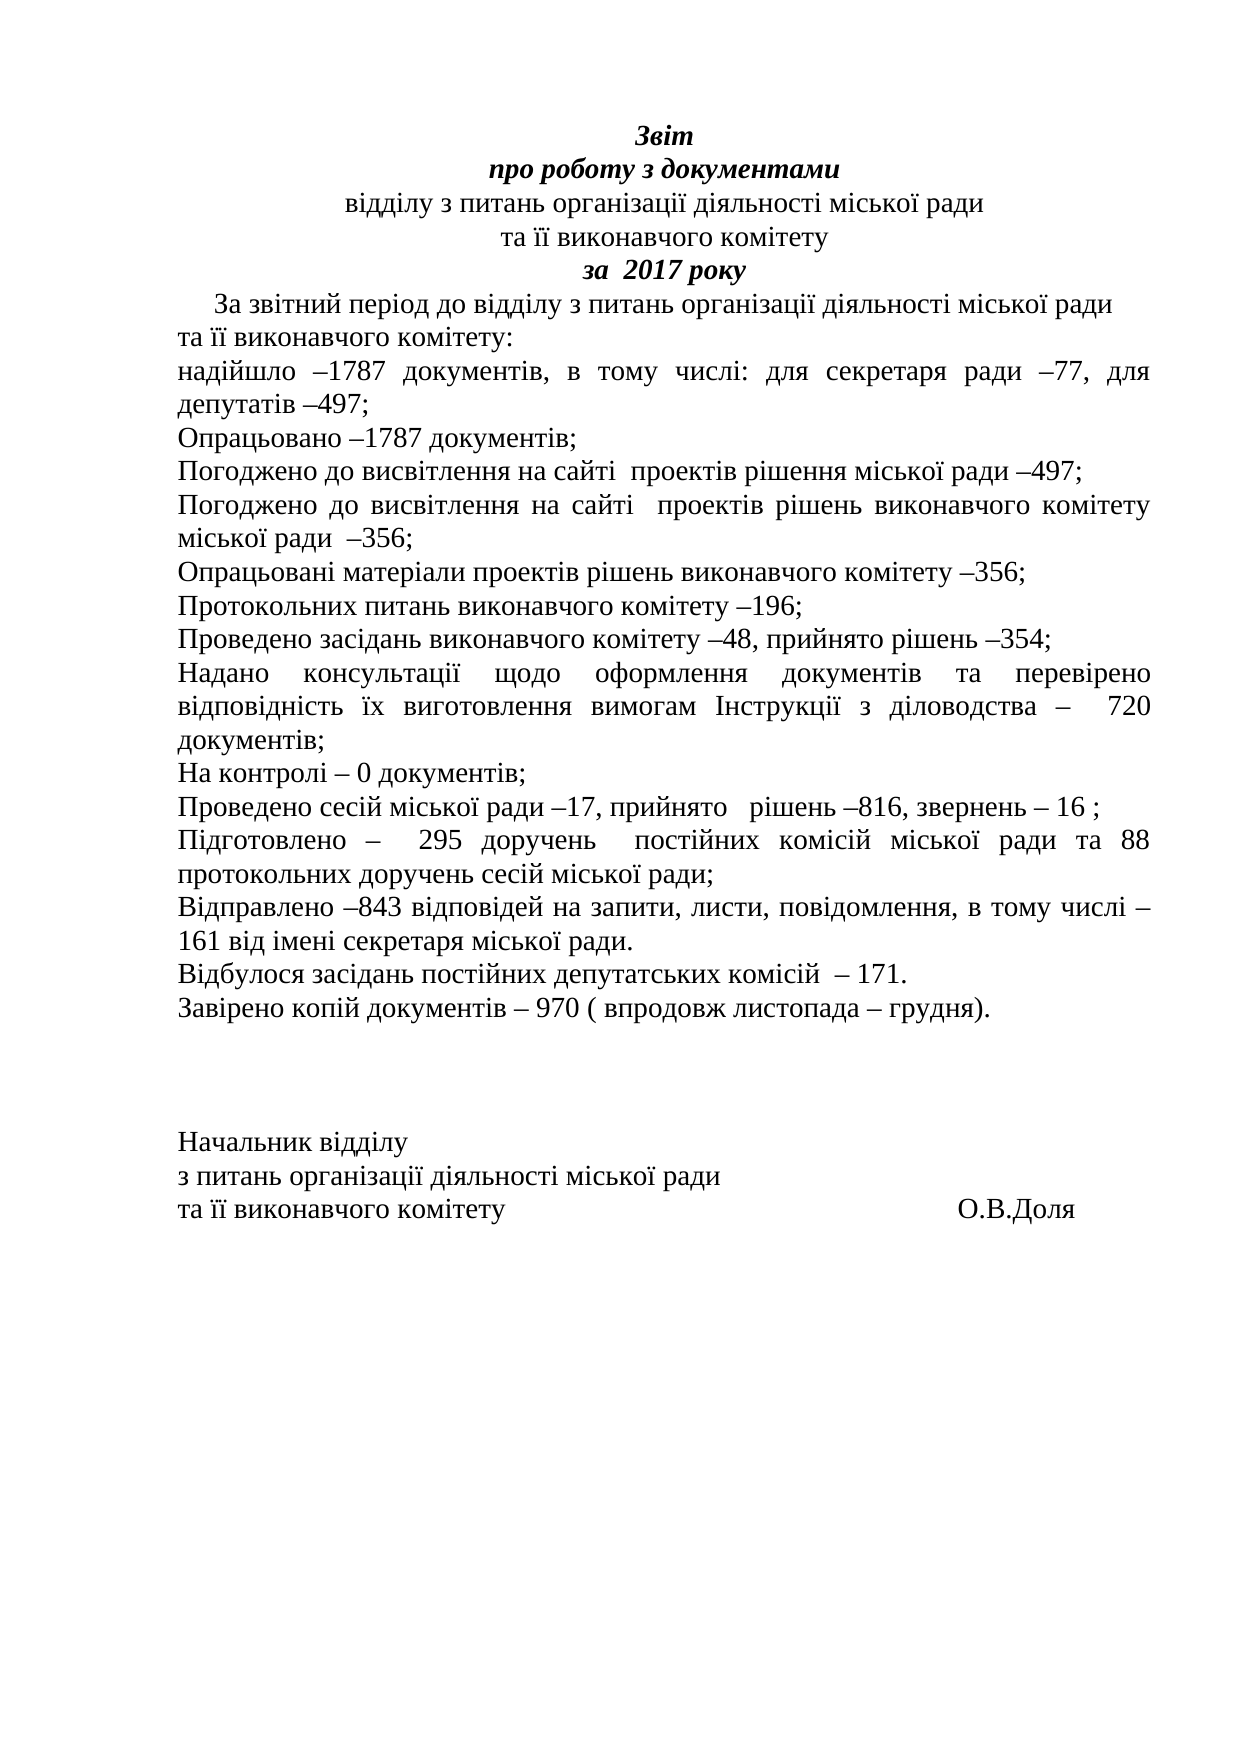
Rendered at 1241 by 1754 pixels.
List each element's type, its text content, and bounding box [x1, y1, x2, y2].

text Відправлено –843 відповідей на запити, листи, повідомлення, в тому числі –161 від імені секретаря міської ради. [177, 889, 1152, 957]
text Відбулося засідань постійних депутатських комісій – 171. [177, 957, 1152, 990]
text Погоджено до висвітлення на сайті проектів рішень виконавчого комітету міської ради –356; [177, 487, 1152, 554]
text Надано консультації щодо оформлення документів та перевірено відповідність їх виготовлення вимогам Інструкції з діловодства – 720 документів; [177, 655, 1152, 755]
text Начальник відділу [177, 1124, 1152, 1158]
text На контролі – 0 документів; [177, 755, 1152, 789]
text Проведено засідань виконавчого комітету –48, прийнято рішень –354; [177, 621, 1152, 655]
text За звітний період до відділу з питань організації діяльності міської ради [177, 286, 1152, 319]
text з питань організації діяльності міської ради [177, 1158, 1152, 1191]
text Звіт [177, 118, 1152, 152]
text Опрацьовані матеріали проектів рішень виконавчого комітету –356; [177, 554, 1152, 588]
text за 2017 року [177, 252, 1152, 286]
text та її виконавчого комітету О.В.Доля [177, 1191, 1152, 1225]
text Проведено сесій міської ради –17, прийнято рішень –816, звернень – 16 ; [177, 789, 1152, 822]
text Завірено копій документів – 970 ( впродовж листопада – грудня). [177, 990, 1152, 1024]
text відділу з питань організації діяльності міської ради [177, 185, 1152, 219]
text надійшло –1787 документів, в тому числі: для секретаря ради –77, для депутатів –497; [177, 353, 1152, 420]
text Протокольних питань виконавчого комітету –196; [177, 588, 1152, 621]
text про роботу з документами [177, 152, 1152, 185]
text та її виконавчого комітету [177, 219, 1152, 252]
text Опрацьовано –1787 документів; [177, 420, 1152, 453]
text Погоджено до висвітлення на сайті проектів рішення міської ради –497; [177, 453, 1152, 487]
text Підготовлено – 295 доручень постійних комісій міської ради та 88 протокольних доручень сесій міської ради; [177, 822, 1152, 889]
text та її виконавчого комітету: [177, 319, 1152, 353]
